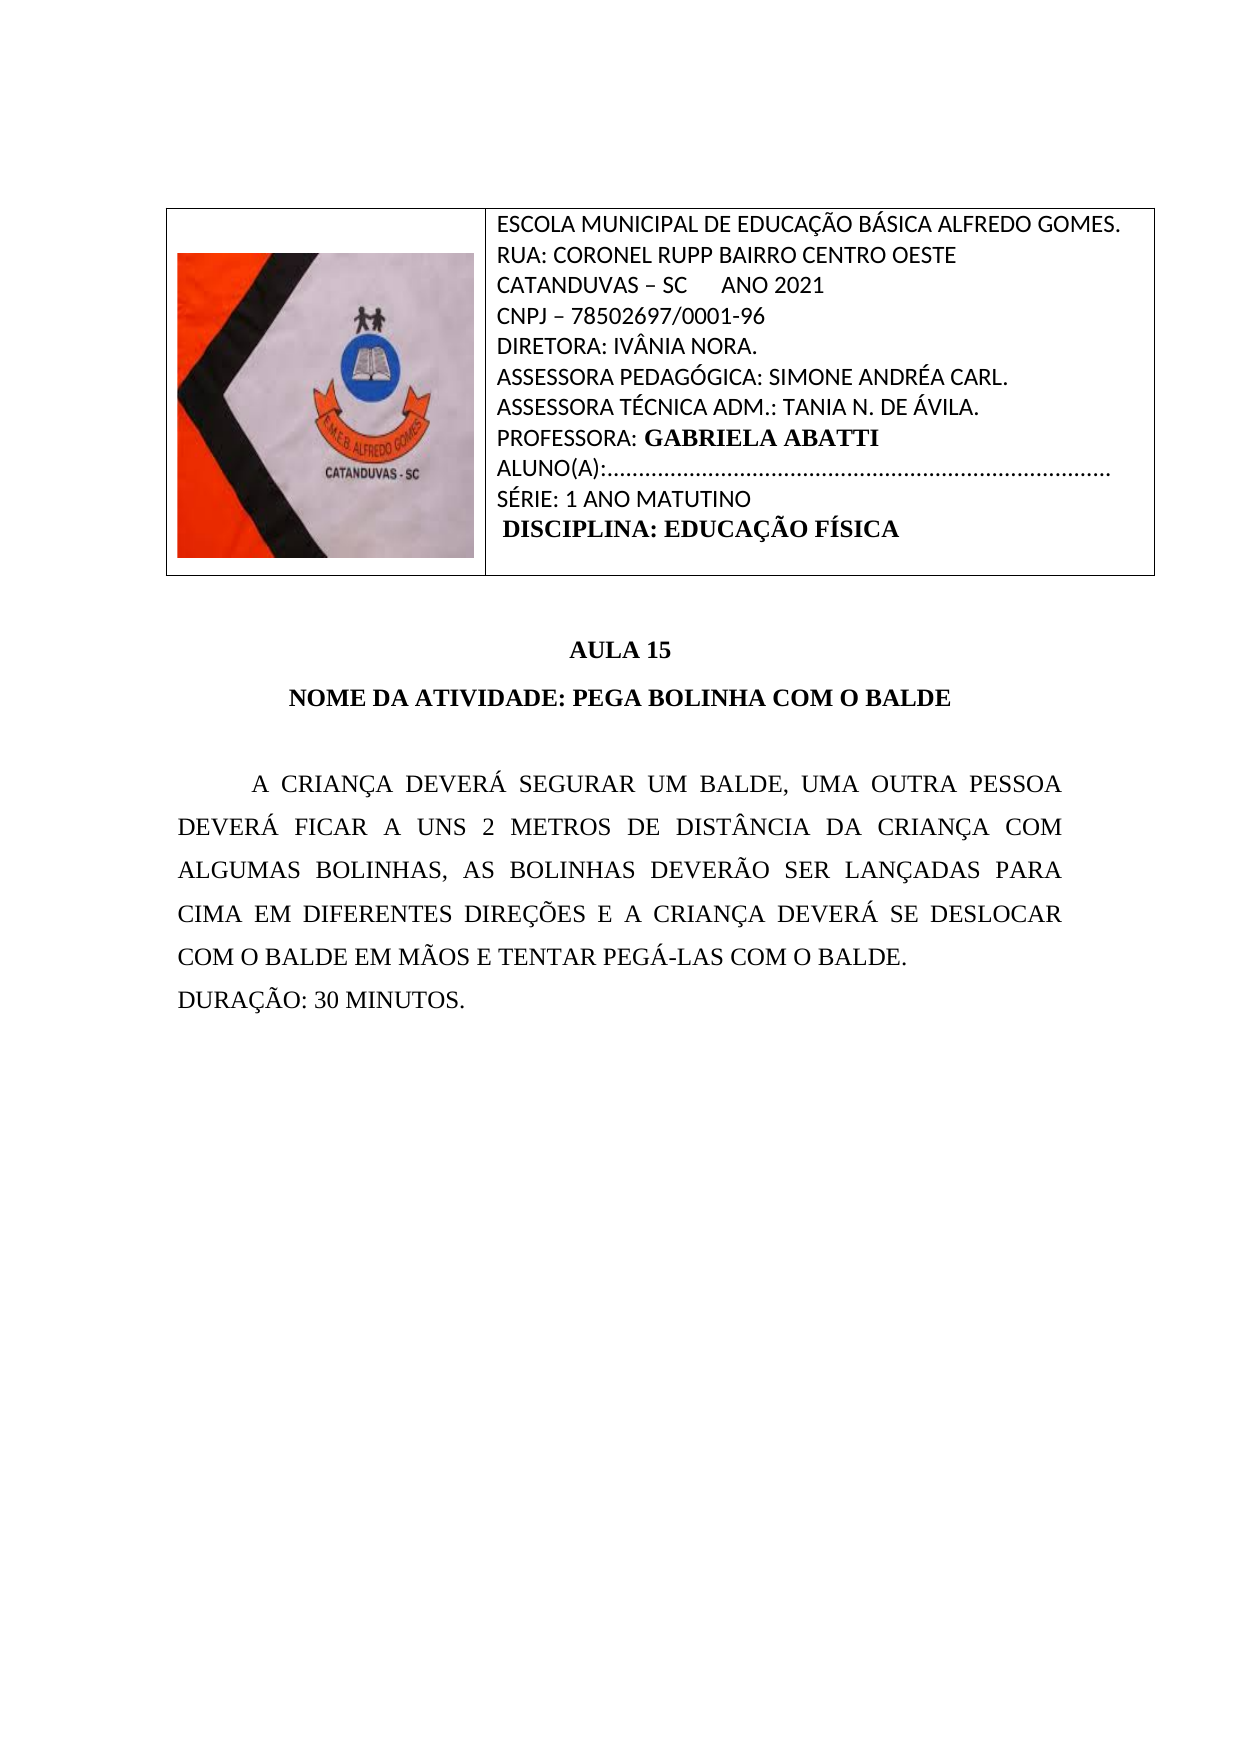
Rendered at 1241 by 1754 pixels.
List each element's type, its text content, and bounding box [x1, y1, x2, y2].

text A CRIANÇA DEVERÁ SEGURAR UM BALDE, UMA OUTRA PESSOA DEVERÁ FICAR A UNS 2 METROS DE DISTÂNCIA DA CRIANÇA COM ALGUMAS BOLINHAS, AS BOLINHAS DEVERÃO SER LANÇADAS PARA CIMA EM DIFERENTES DIREÇÕES E A CRIANÇA DEVERÁ SE DESLOCAR COM O BALDE EM MÃOS E TENTAR PEGÁ-LAS COM O BALDE. [177, 769, 1063, 971]
table_header ESCOLA MUNICIPAL DE EDUCAÇÃO BÁSICA ALFREDO GOMES. RUA: CORONEL RUPP BAIRRO CENTRO OESTE CATANDUVAS – SC ANO 2021 CNPJ – 78502697/0001-96 DIRETORA: IVÂNIA NORA. ASSESSORA PEDAGÓGICA: SIMONE ANDRÉA CARL. ASSESSORA TÉCNICA ADM.: TANIA N. DE ÁVILA. PROFESSORA: GABRIELA ABATTI ALUNO(A):................................................................................ SÉRIE: 1 ANO MATUTINO DISCIPLINA: EDUCAÇÃO FÍSICA [486, 209, 1154, 574]
text DURAÇÃO: 30 MINUTOS. [177, 985, 1063, 1014]
text AULA 15 [177, 635, 1063, 664]
table_header [167, 209, 485, 574]
picture [177, 253, 474, 558]
text NOME DA ATIVIDADE: PEGA BOLINHA COM O BALDE [177, 683, 1063, 712]
